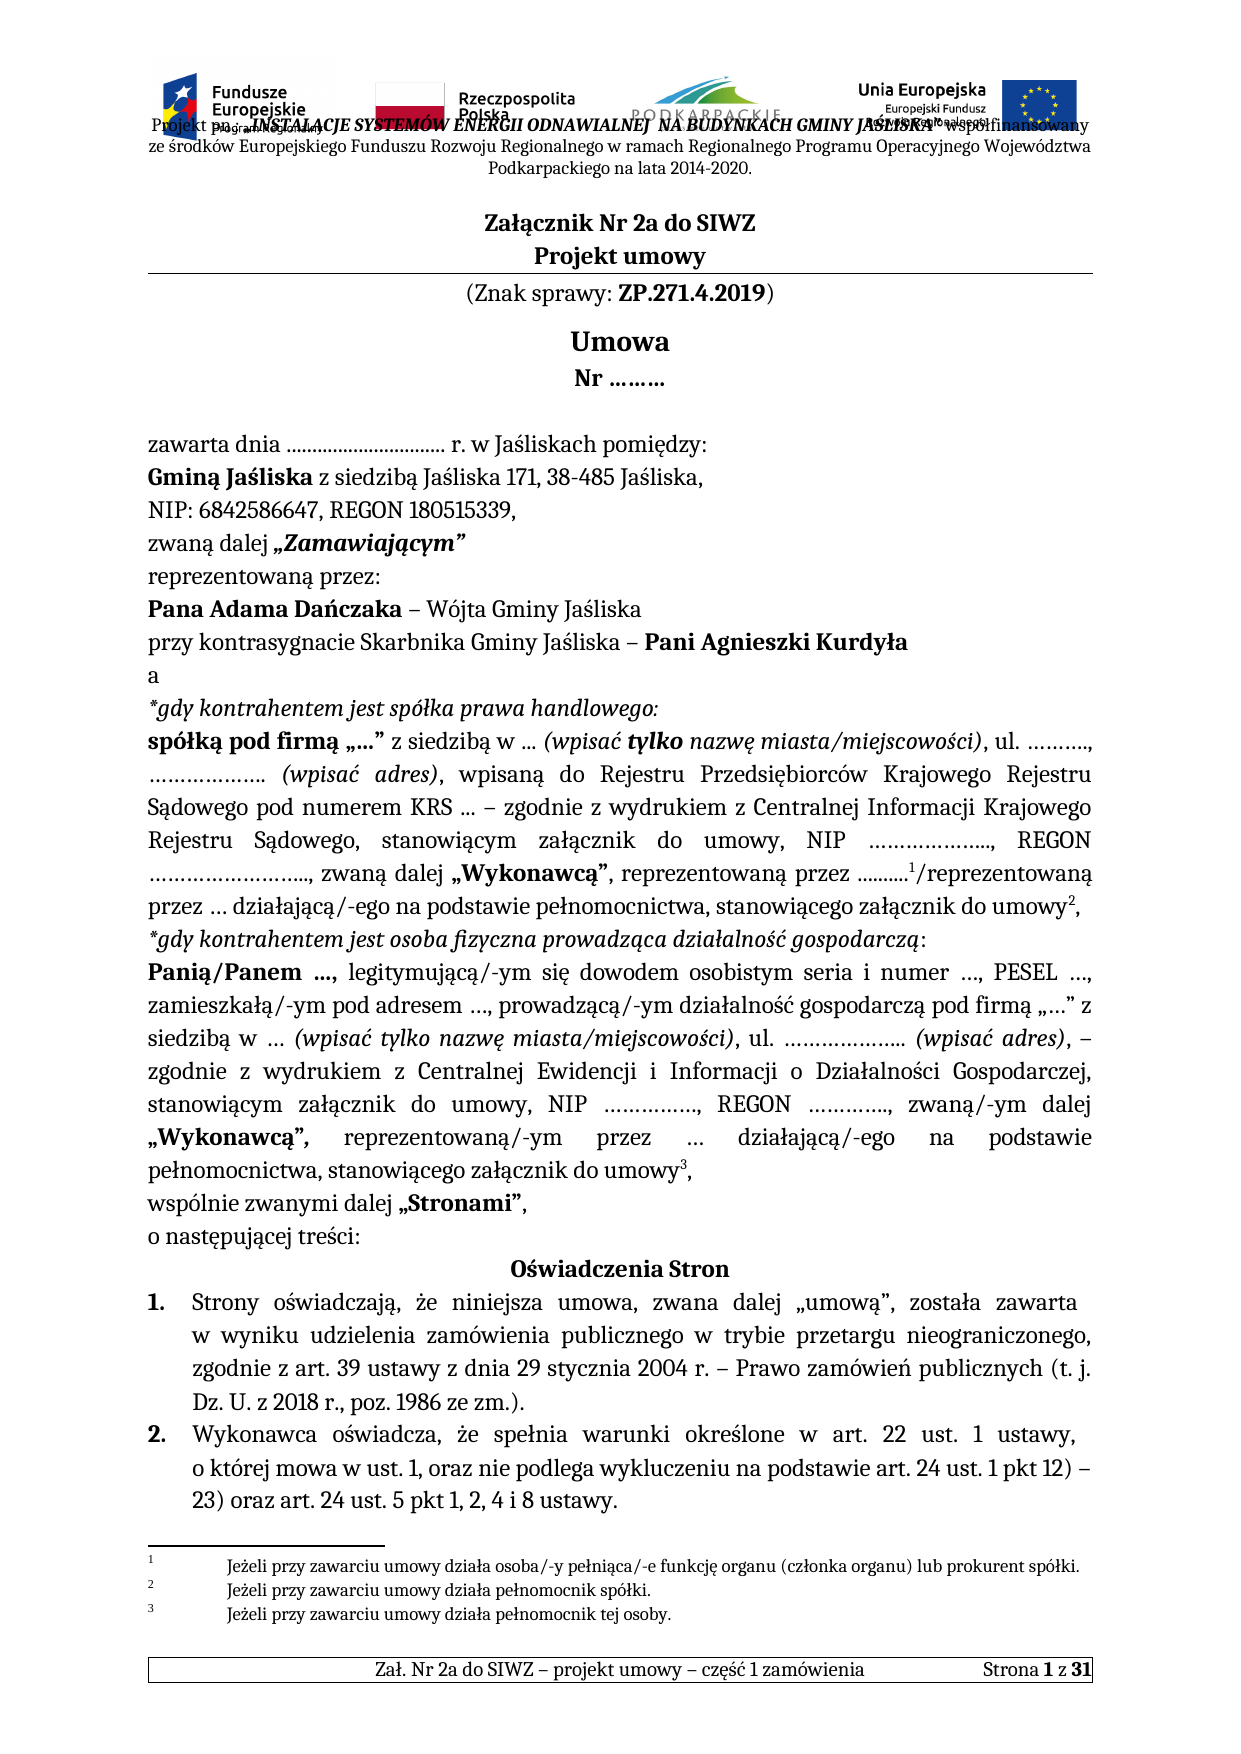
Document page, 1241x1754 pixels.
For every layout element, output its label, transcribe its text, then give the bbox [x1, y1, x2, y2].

text Umowa [148, 325, 1093, 359]
list Strony oświadczają, że niniejsza umowa, zwana dalej „umową”, została zawarta w wyniku udzielenia zamówienia publicznego w trybie przetargu nieograniczonego, zgodnie z art. 39 ustawy z dnia 29 stycznia 2004 r. – Prawo zamówień publicznych (t. j. Dz. U. z 2018 r., poz. 1986 ze zm.). [148, 1288, 1093, 1416]
text Załącznik Nr 2a do SIWZ [148, 209, 1093, 238]
text przy kontrasygnacie Skarbnika Gminy Jaśliska – Pani Agnieszki Kurdyła [148, 628, 1093, 657]
text Oświadczenia Stron [148, 1255, 1093, 1284]
text (Znak sprawy: ZP.271.4.2019) [148, 278, 1093, 307]
text spółką pod firmą „…” z siedzibą w ... (wpisać tylko nazwę miasta/miejscowości), ul. ………., ………………. (wpisać adres), wpisaną do Rejestru Przedsiębiorców Krajowego Rejestru Sądowego pod numerem KRS ... – zgodnie z wydrukiem z Centralnej Informacji Krajowego Rejestru Sądowego, stanowiącym załącznik do umowy, NIP ……………….., REGON …………………….., zwaną dalej „Wykonawcą”, reprezentowaną przez ........../reprezentowaną przez … działającą/-ego na podstawie pełnomocnictwa, stanowiącego załącznik do umowy, [148, 727, 1093, 921]
text o następującej treści: [148, 1222, 1093, 1251]
text *gdy kontrahentem jest osoba fizyczna prowadząca działalność gospodarczą: [148, 925, 1093, 954]
picture [612, 56, 800, 152]
text Pana Adama Dańczaka – Wójta Gminy Jaśliska [148, 595, 1093, 624]
text *gdy kontrahentem jest spółka prawa handlowego: [148, 694, 1093, 723]
text zwaną dalej „Zamawiającym” [148, 529, 1093, 558]
picture [842, 62, 1094, 147]
text Nr ……… [148, 364, 1093, 392]
list Wykonawca oświadcza, że spełnia warunki określone w art. 22 ust. 1 ustawy, o której mowa w ust. 1, oraz nie podlega wykluczeniu na podstawie art. 24 ust. 1 pkt 12) – 23) oraz art. 24 ust. 5 pkt 1, 2, 4 i 8 ustawy. [148, 1420, 1093, 1515]
text NIP: 6842586647, REGON 180515339, [148, 496, 1093, 524]
text zawarta dnia ............................... r. w Jaśliskach pomiędzy: [148, 430, 1093, 458]
text Projekt umowy [148, 242, 1093, 273]
text a [148, 661, 1093, 690]
picture [147, 56, 339, 157]
text wspólnie zwanymi dalej „Stronami”, [148, 1189, 1093, 1218]
text reprezentowaną przez: [148, 562, 1093, 591]
picture [360, 67, 590, 145]
text Gminą Jaśliska z siedzibą Jaśliska 171, 38-485 Jaśliska, [148, 463, 1093, 492]
text Panią/Panem …, legitymującą/-ym się dowodem osobistym seria i numer …, PESEL …, zamieszkałą/-ym pod adresem …, prowadzącą/-ym działalność gospodarczą pod firmą „…” z siedzibą w … (wpisać tylko nazwę miasta/miejscowości), ul. ……………….. (wpisać adres), – zgodnie z wydrukiem z Centralnej Ewidencji i Informacji o Działalności Gospodarczej, stanowiącym załącznik do umowy, NIP ……………, REGON …………., zwaną/-ym dalej „Wykonawcą”, reprezentowaną/-ym przez … działającą/-ego na podstawie pełnomocnictwa, stanowiącego załącznik do umowy, [148, 958, 1093, 1185]
